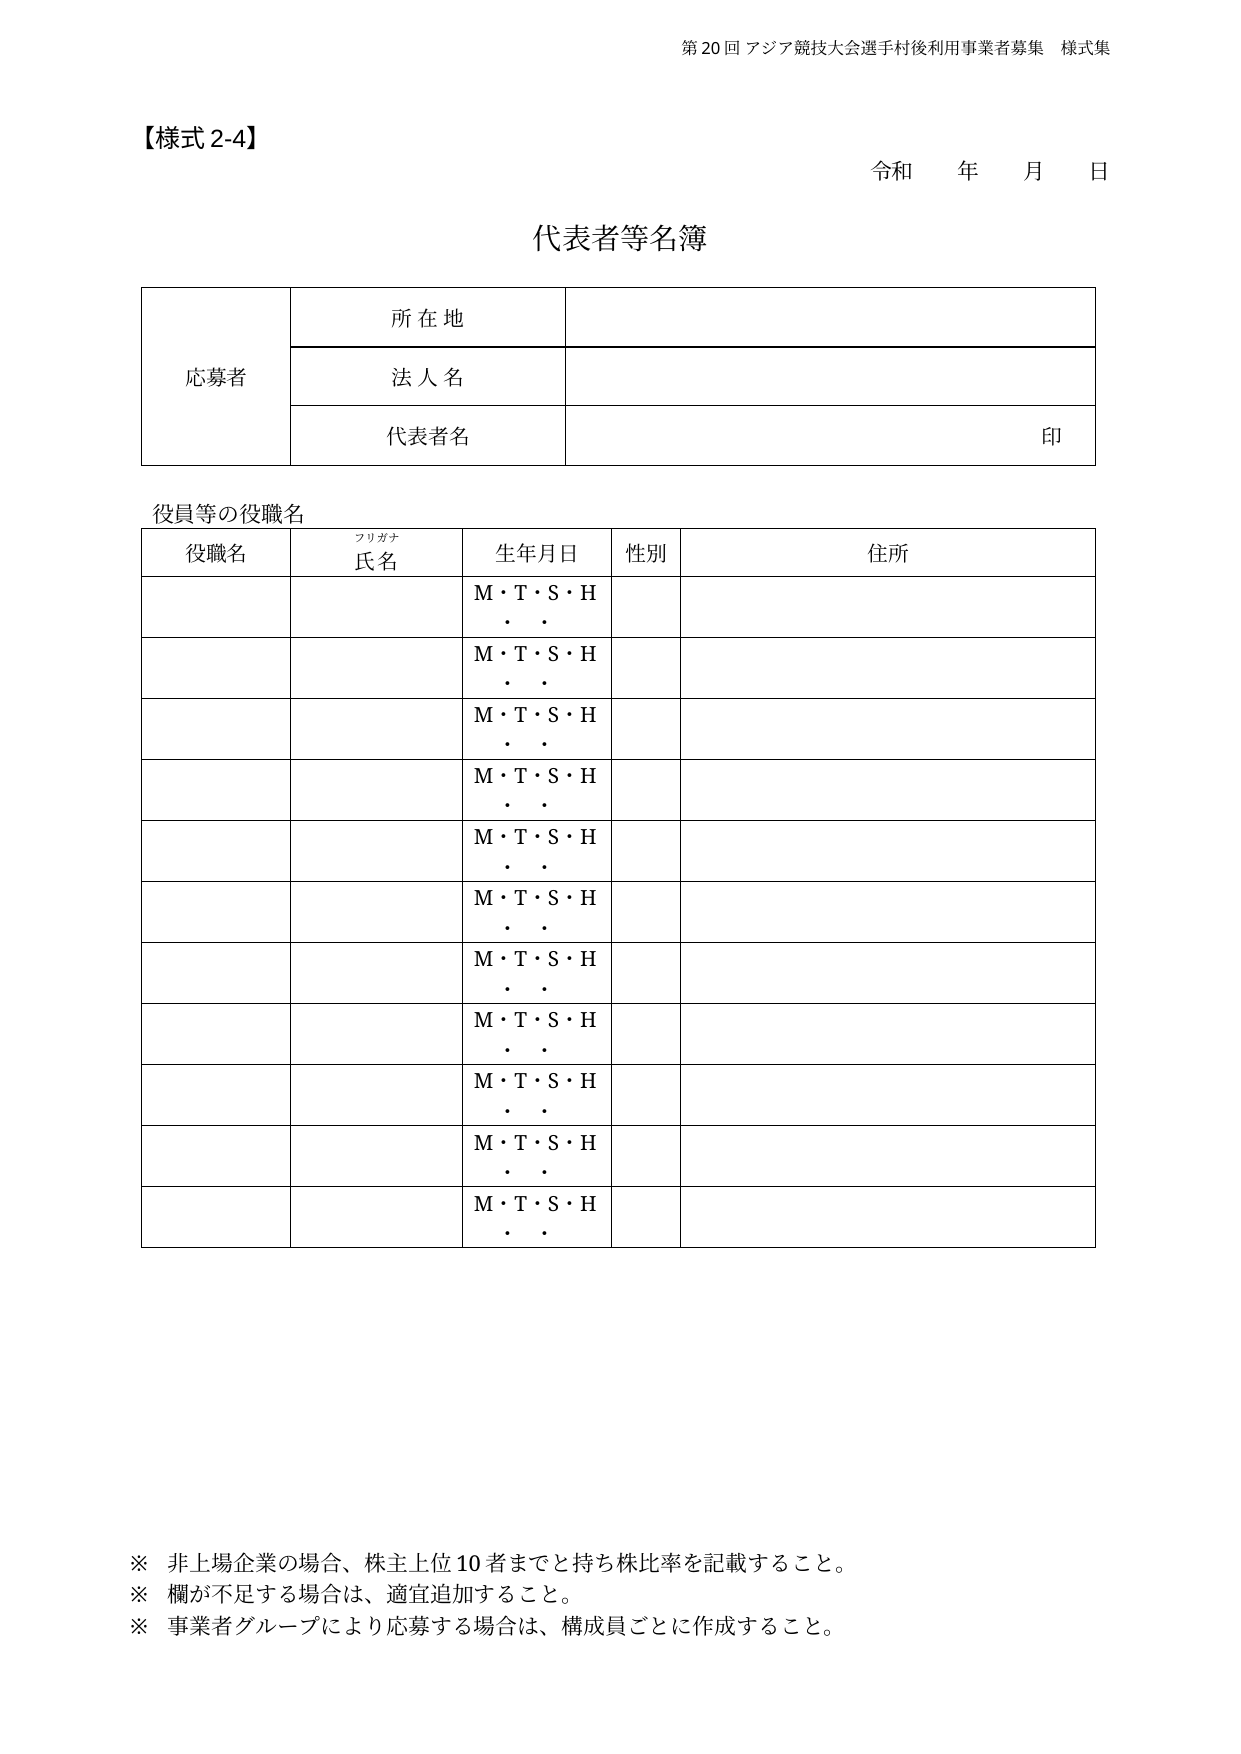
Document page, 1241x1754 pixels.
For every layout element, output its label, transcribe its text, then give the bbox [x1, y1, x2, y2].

table_cell [681, 638, 1095, 698]
table_cell [291, 577, 462, 637]
table_cell [142, 760, 290, 820]
table_header 生年月日 [463, 529, 611, 576]
text 代表者等名簿 [130, 216, 1110, 257]
table_cell [681, 943, 1095, 1003]
table_cell [612, 882, 680, 942]
table_cell M・T・S・H ・ [463, 699, 611, 759]
table_cell [681, 760, 1095, 820]
table_cell [142, 699, 290, 759]
table_cell [681, 1126, 1095, 1186]
table_cell M・T・S・H ・ [463, 1126, 611, 1186]
table_header [291, 529, 462, 576]
table_cell [142, 1126, 290, 1186]
table_cell M・T・S・H ・ [463, 1187, 611, 1247]
table_cell [612, 1187, 680, 1247]
table_cell [291, 699, 462, 759]
table_cell [612, 1126, 680, 1186]
table_cell [612, 577, 680, 637]
text 役員等の役職名 [130, 497, 1110, 528]
table_cell [612, 943, 680, 1003]
table_cell 法 人 名 [291, 348, 565, 405]
table_cell M・T・S・H ・ [463, 760, 611, 820]
table_cell M・T・S・H ・ [463, 882, 611, 942]
table_header 性別 [612, 529, 680, 576]
table_cell [612, 1065, 680, 1125]
table_cell [142, 943, 290, 1003]
table_cell [612, 760, 680, 820]
table_cell [142, 1065, 290, 1125]
table_cell [291, 882, 462, 942]
table_cell [681, 1004, 1095, 1064]
table_cell [291, 821, 462, 881]
table_cell [681, 577, 1095, 637]
table_cell M・T・S・H ・ [463, 1065, 611, 1125]
table_cell [566, 348, 1095, 405]
table_cell [291, 1126, 462, 1186]
list 欄が不足する場合は、適宜追加すること。 [130, 1578, 1110, 1609]
table_header [566, 288, 1095, 346]
table_header 役職名 [142, 529, 290, 576]
table_cell [612, 699, 680, 759]
subtitle 【様式2-4】 [130, 118, 1110, 154]
table_cell [142, 821, 290, 881]
table_cell [612, 638, 680, 698]
table_cell [291, 638, 462, 698]
table_cell M・T・S・H ・ [463, 1004, 611, 1064]
text 令和 年 月 日 [130, 154, 1110, 186]
table_header 所 在 地 [291, 288, 565, 346]
table_cell M・T・S・H ・ [463, 638, 611, 698]
table_cell [142, 882, 290, 942]
table_cell [681, 882, 1095, 942]
table_cell [681, 1187, 1095, 1247]
table_cell [612, 1004, 680, 1064]
list 非上場企業の場合、株主上位10者までと持ち株比率を記載すること。 [130, 1546, 1110, 1578]
table_header 応募者 [142, 288, 290, 464]
table_cell [291, 1004, 462, 1064]
table_cell [291, 1065, 462, 1125]
table_cell [291, 943, 462, 1003]
table_cell [142, 1004, 290, 1064]
table_header 住所 [681, 529, 1095, 576]
table_cell M・T・S・H ・ [463, 821, 611, 881]
table_cell [291, 1187, 462, 1247]
table_cell [681, 699, 1095, 759]
table_cell [142, 638, 290, 698]
table_cell 印 [566, 406, 1095, 464]
table_cell M・T・S・H ・ [463, 577, 611, 637]
table_cell [291, 760, 462, 820]
table_cell [142, 577, 290, 637]
table_cell M・T・S・H ・ [463, 943, 611, 1003]
list 事業者グループにより応募する場合は、構成員ごとに作成すること。 [130, 1609, 1110, 1641]
table_cell [612, 821, 680, 881]
table_cell [142, 1187, 290, 1247]
table_cell 代表者名 [291, 406, 565, 464]
table_cell [681, 1065, 1095, 1125]
table_cell [681, 821, 1095, 881]
